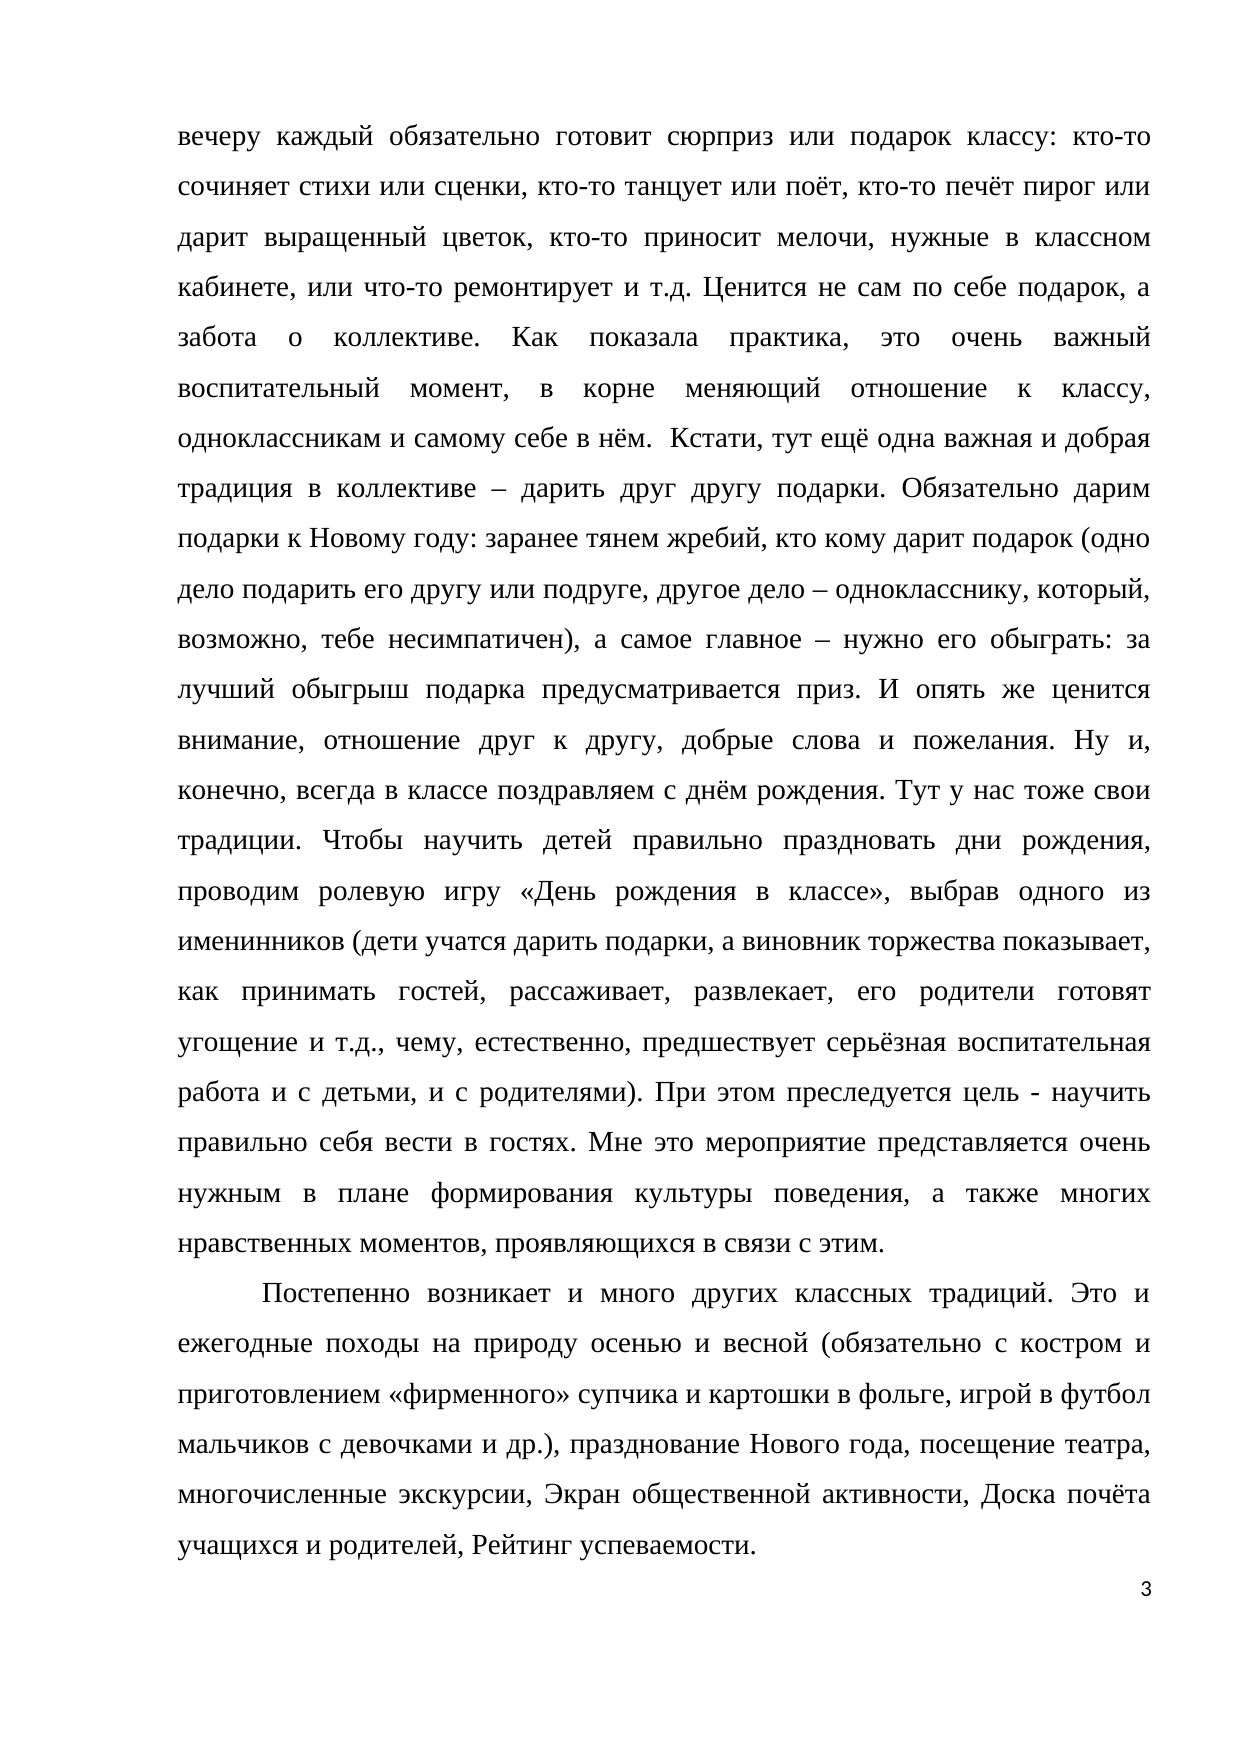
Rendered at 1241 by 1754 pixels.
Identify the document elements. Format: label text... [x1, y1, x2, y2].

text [177, 118, 1152, 1258]
text Постепенно возникает и много других классных традиций. Это и ежегодные походы на природу осенью и весной (обязательно с костром и приготовлением «фирменного» супчика и картошки в фольге, игрой в футбол мальчиков с девочками и др.), празднование Нового года, посещение театра, многочисленные экскурсии, Экран общественной активности, Доска почёта учащихся и родителей, Рейтинг успеваемости. [177, 1275, 1152, 1560]
